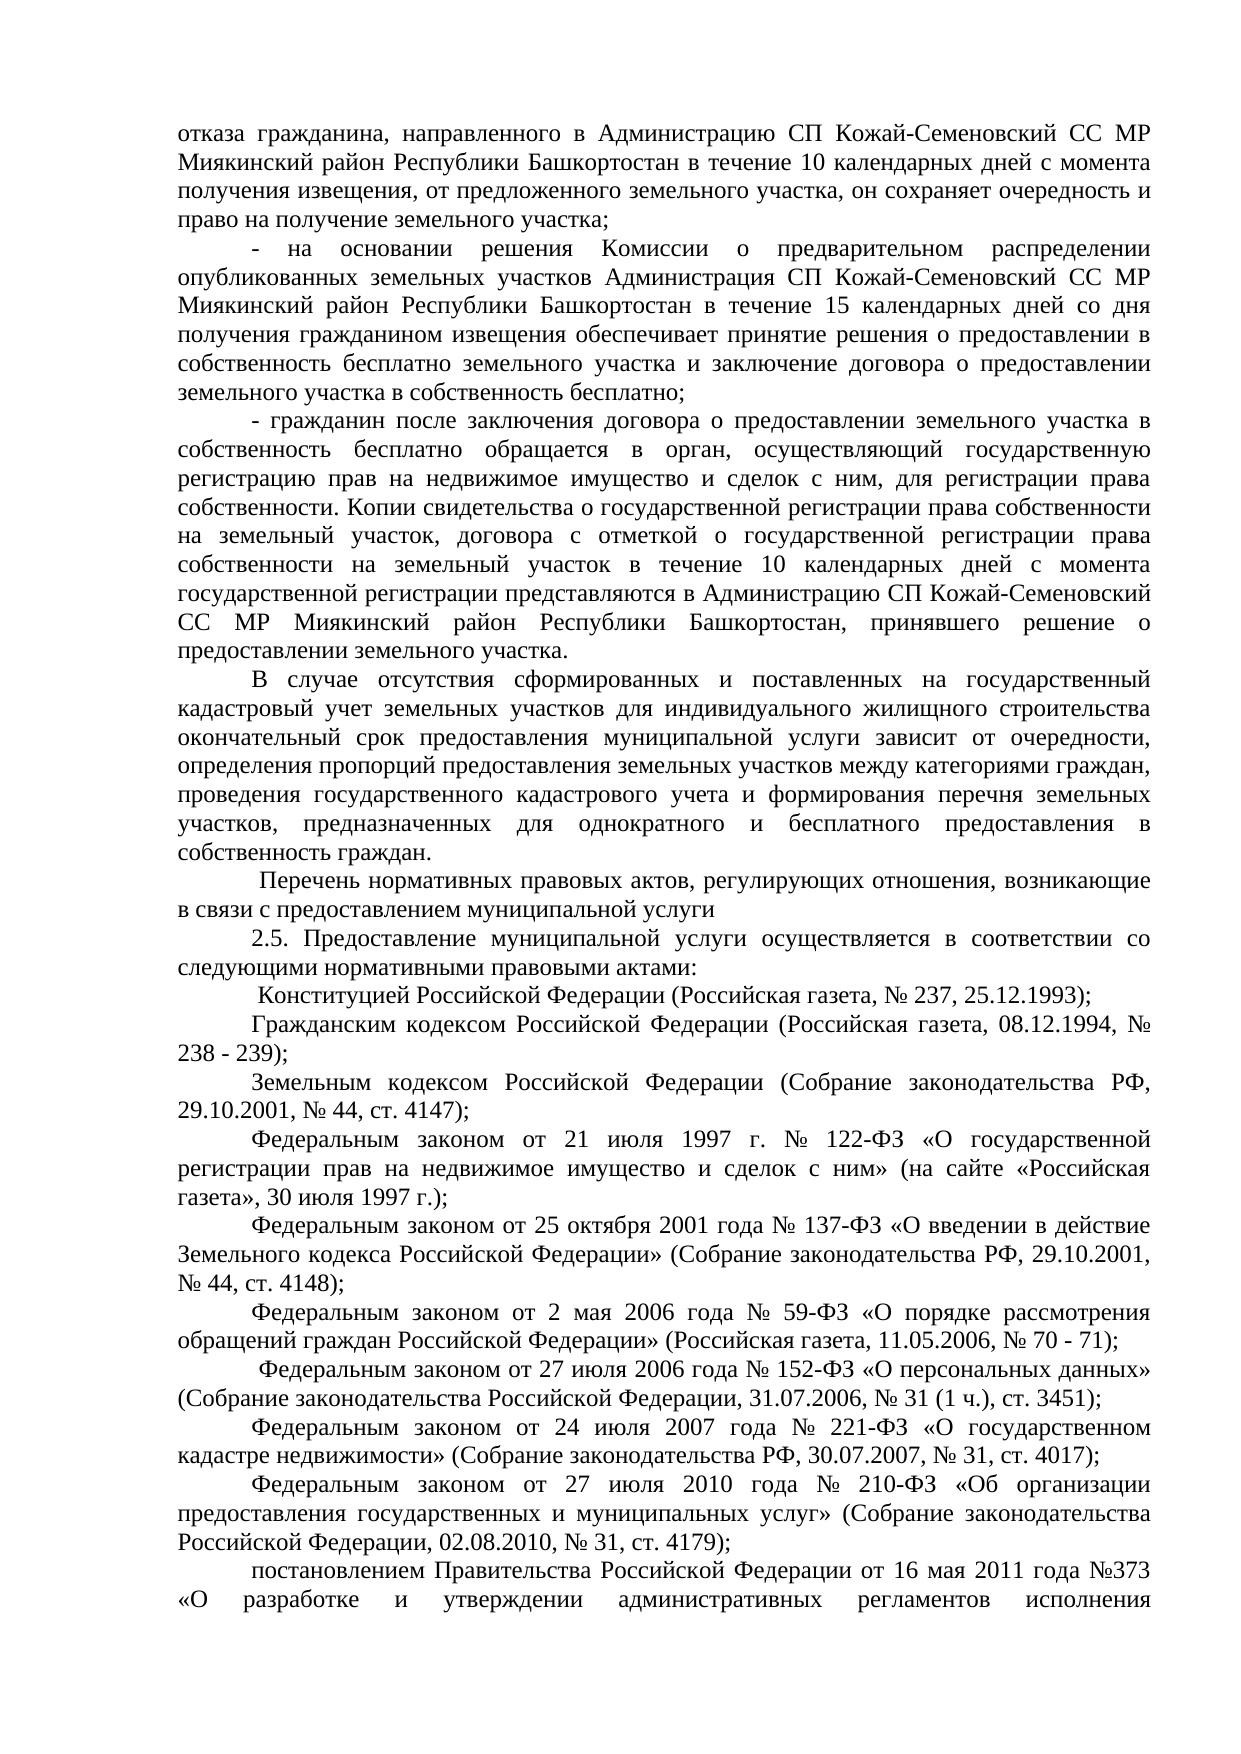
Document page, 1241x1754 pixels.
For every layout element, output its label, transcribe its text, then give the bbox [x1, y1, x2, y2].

text - гражданин после заключения договора о предоставлении земельного участка в собственность бесплатно обращается в орган, осуществляющий государственную регистрацию прав на недвижимое имущество и сделок с ним, для регистрации права собственности. Копии свидетельства о государственной регистрации права собственности на земельный участок, договора с отметкой о государственной регистрации права собственности на земельный участок в течение 10 календарных дней с момента государственной регистрации представляются в Администрацию СП Кожай-Семеновский СС МР Миякинский район Республики Башкортостан, принявшего решение о предоставлении земельного участка. [177, 406, 1152, 664]
text Федеральным законом от 27 июля 2006 года № 152-ФЗ «О персональных данных» (Собрание законодательства Российской Федерации, 31.07.2006, № 31 (1 ч.), ст. 3451); [177, 1354, 1152, 1412]
text Перечень нормативных правовых актов, регулирующих отношения, возникающие в связи с предоставлением муниципальной услуги [177, 866, 1152, 923]
text Федеральным законом от 2 мая 2006 года № 59-ФЗ «О порядке рассмотрения обращений граждан Российской Федерации» (Российская газета, 11.05.2006, № 70 - 71); [177, 1297, 1152, 1354]
text Федеральным законом от 21 июля 1997 г. № 122-ФЗ «О государственной регистрации прав на недвижимое имущество и сделок с ним» (на сайте «Российская газета», 30 июля 1997 г.); [177, 1124, 1152, 1211]
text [177, 1556, 1152, 1613]
text Земельным кодексом Российской Федерации (Собрание законодательства РФ, 29.10.2001, № 44, ст. 4147); [177, 1067, 1152, 1124]
text Федеральным законом от 27 июля 2010 года № 210-ФЗ «Об организации предоставления государственных и муниципальных услуг» (Собрание законодательства Российской Федерации, 02.08.2010, № 31, ст. 4179); [177, 1469, 1152, 1556]
text 2.5. Предоставление муниципальной услуги осуществляется в соответствии со следующими нормативными правовыми актами: [177, 923, 1152, 981]
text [177, 118, 1152, 233]
text В случае отсутствия сформированных и поставленных на государственный кадастровый учет земельных участков для индивидуального жилищного строительства окончательный срок предоставления муниципальной услуги зависит от очередности, определения пропорций предоставления земельных участков между категориями граждан, проведения государственного кадастрового учета и формирования перечня земельных участков, предназначенных для однократного и бесплатного предоставления в собственность граждан. [177, 664, 1152, 866]
text - на основании решения Комиссии о предварительном распределении опубликованных земельных участков Администрация СП Кожай-Семеновский СС МР Миякинский район Республики Башкортостан в течение 15 календарных дней со дня получения гражданином извещения обеспечивает принятие решения о предоставлении в собственность бесплатно земельного участка и заключение договора о предоставлении земельного участка в собственность бесплатно; [177, 233, 1152, 406]
text Гражданским кодексом Российской Федерации (Российская газета, 08.12.1994, № 238 - 239); [177, 1009, 1152, 1067]
text Конституцией Российской Федерации (Российская газета, № 237, 25.12.1993); [177, 981, 1152, 1009]
text Федеральным законом от 25 октября 2001 года № 137-ФЗ «О введении в действие Земельного кодекса Российской Федерации» (Собрание законодательства РФ, 29.10.2001, № 44, ст. 4148); [177, 1211, 1152, 1297]
text Федеральным законом от 24 июля 2007 года № 221-ФЗ «О государственном кадастре недвижимости» (Собрание законодательства РФ, 30.07.2007, № 31, ст. 4017); [177, 1412, 1152, 1469]
